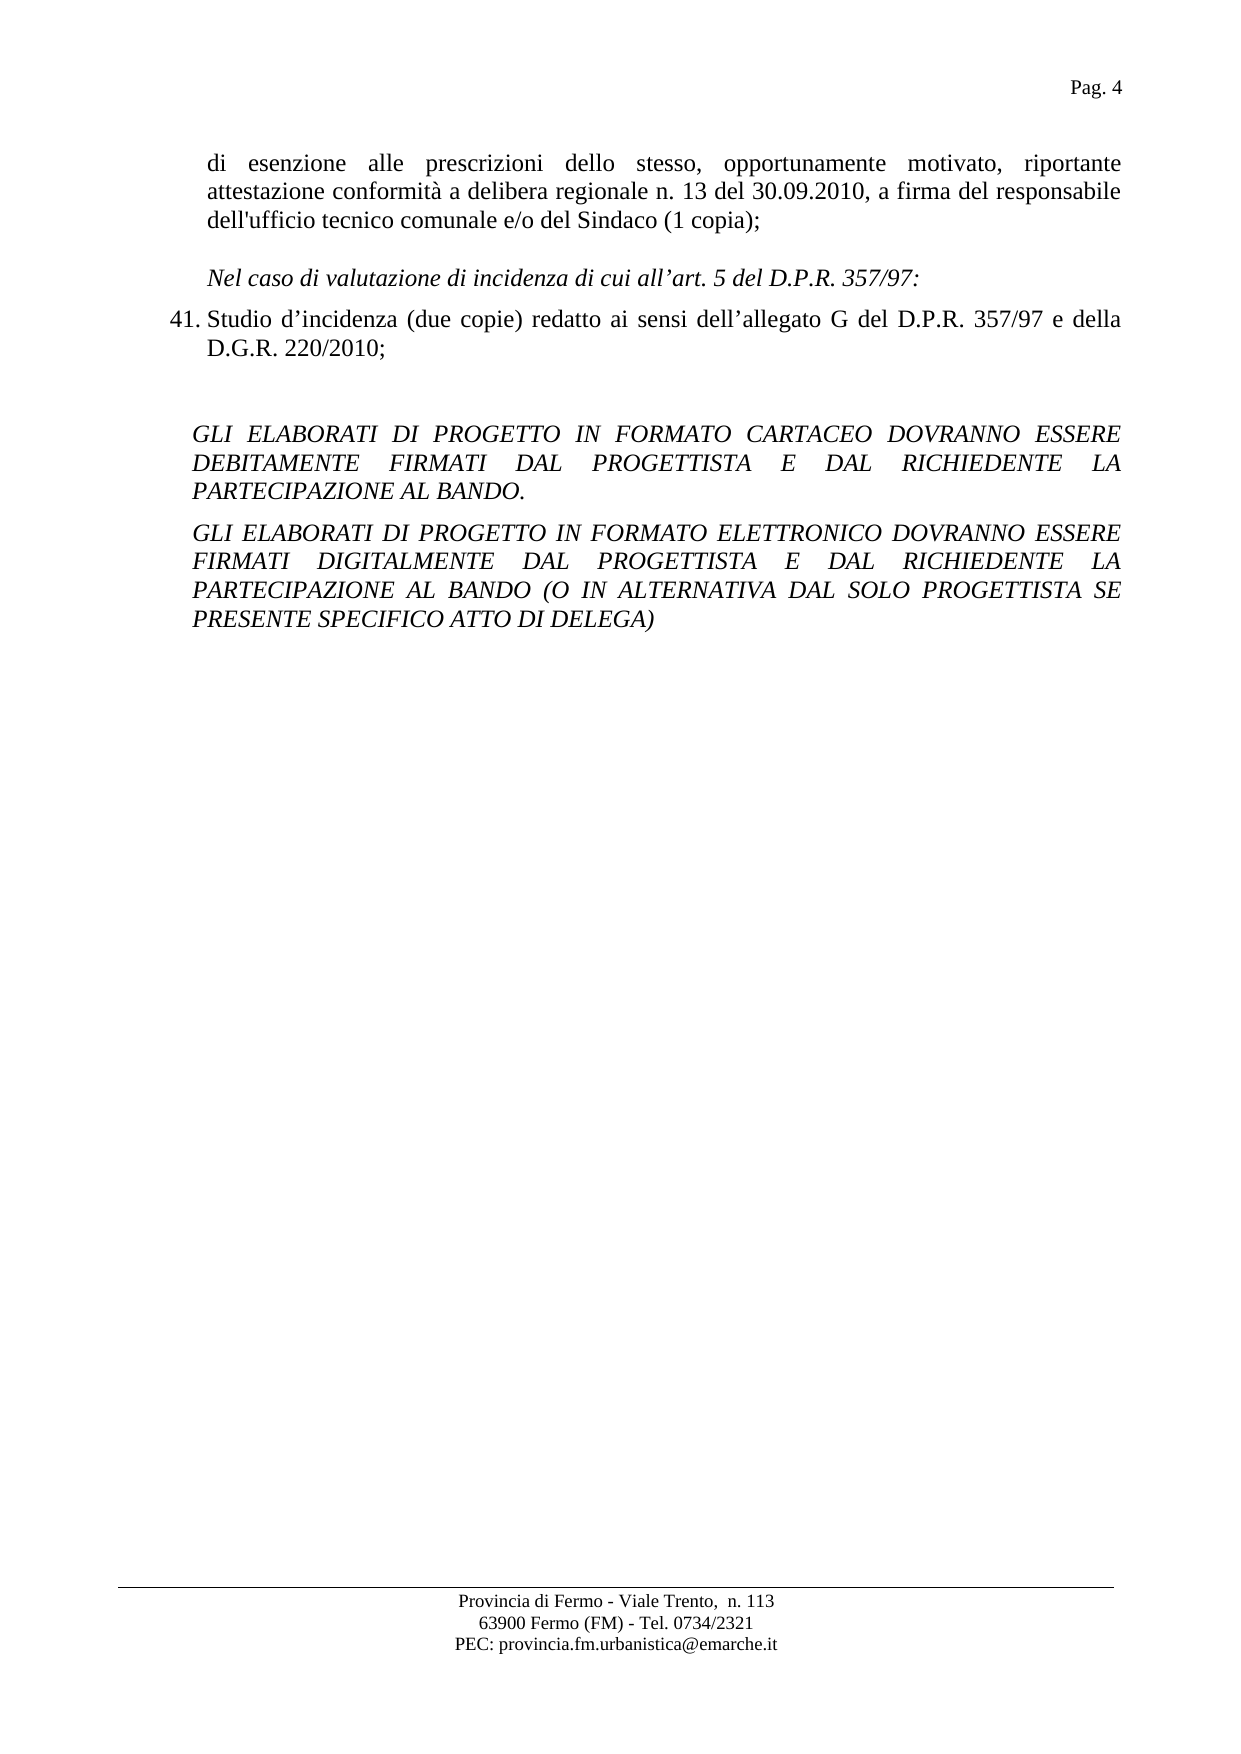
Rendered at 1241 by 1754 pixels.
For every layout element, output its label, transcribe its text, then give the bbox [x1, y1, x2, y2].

text GLI ELABORATI DI PROGETTO IN FORMATO ELETTRONICO DOVRANNO ESSERE FIRMATI DIGITALMENTE DAL PROGETTISTA E DAL RICHIEDENTE LA PARTECIPAZIONE AL BANDO (O IN ALTERNATIVA DAL SOLO PROGETTISTA SE PRESENTE SPECIFICO ATTO DI DELEGA) [192, 518, 1122, 633]
list Nel caso di valutazione di incidenza di cui all’art. 5 del D.P.R. 357/97: [207, 263, 1122, 291]
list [169, 148, 1122, 234]
text GLI ELABORATI DI PROGETTO IN FORMATO CARTACEO DOVRANNO ESSERE DEBITAMENTE FIRMATI DAL PROGETTISTA E DAL RICHIEDENTE LA PARTECIPAZIONE AL BANDO. [192, 419, 1122, 505]
list Studio d’incidenza (due copie) redatto ai sensi dell’allegato G del D.P.R. 357/97 e della D.G.R. 220/2010; [169, 304, 1122, 361]
